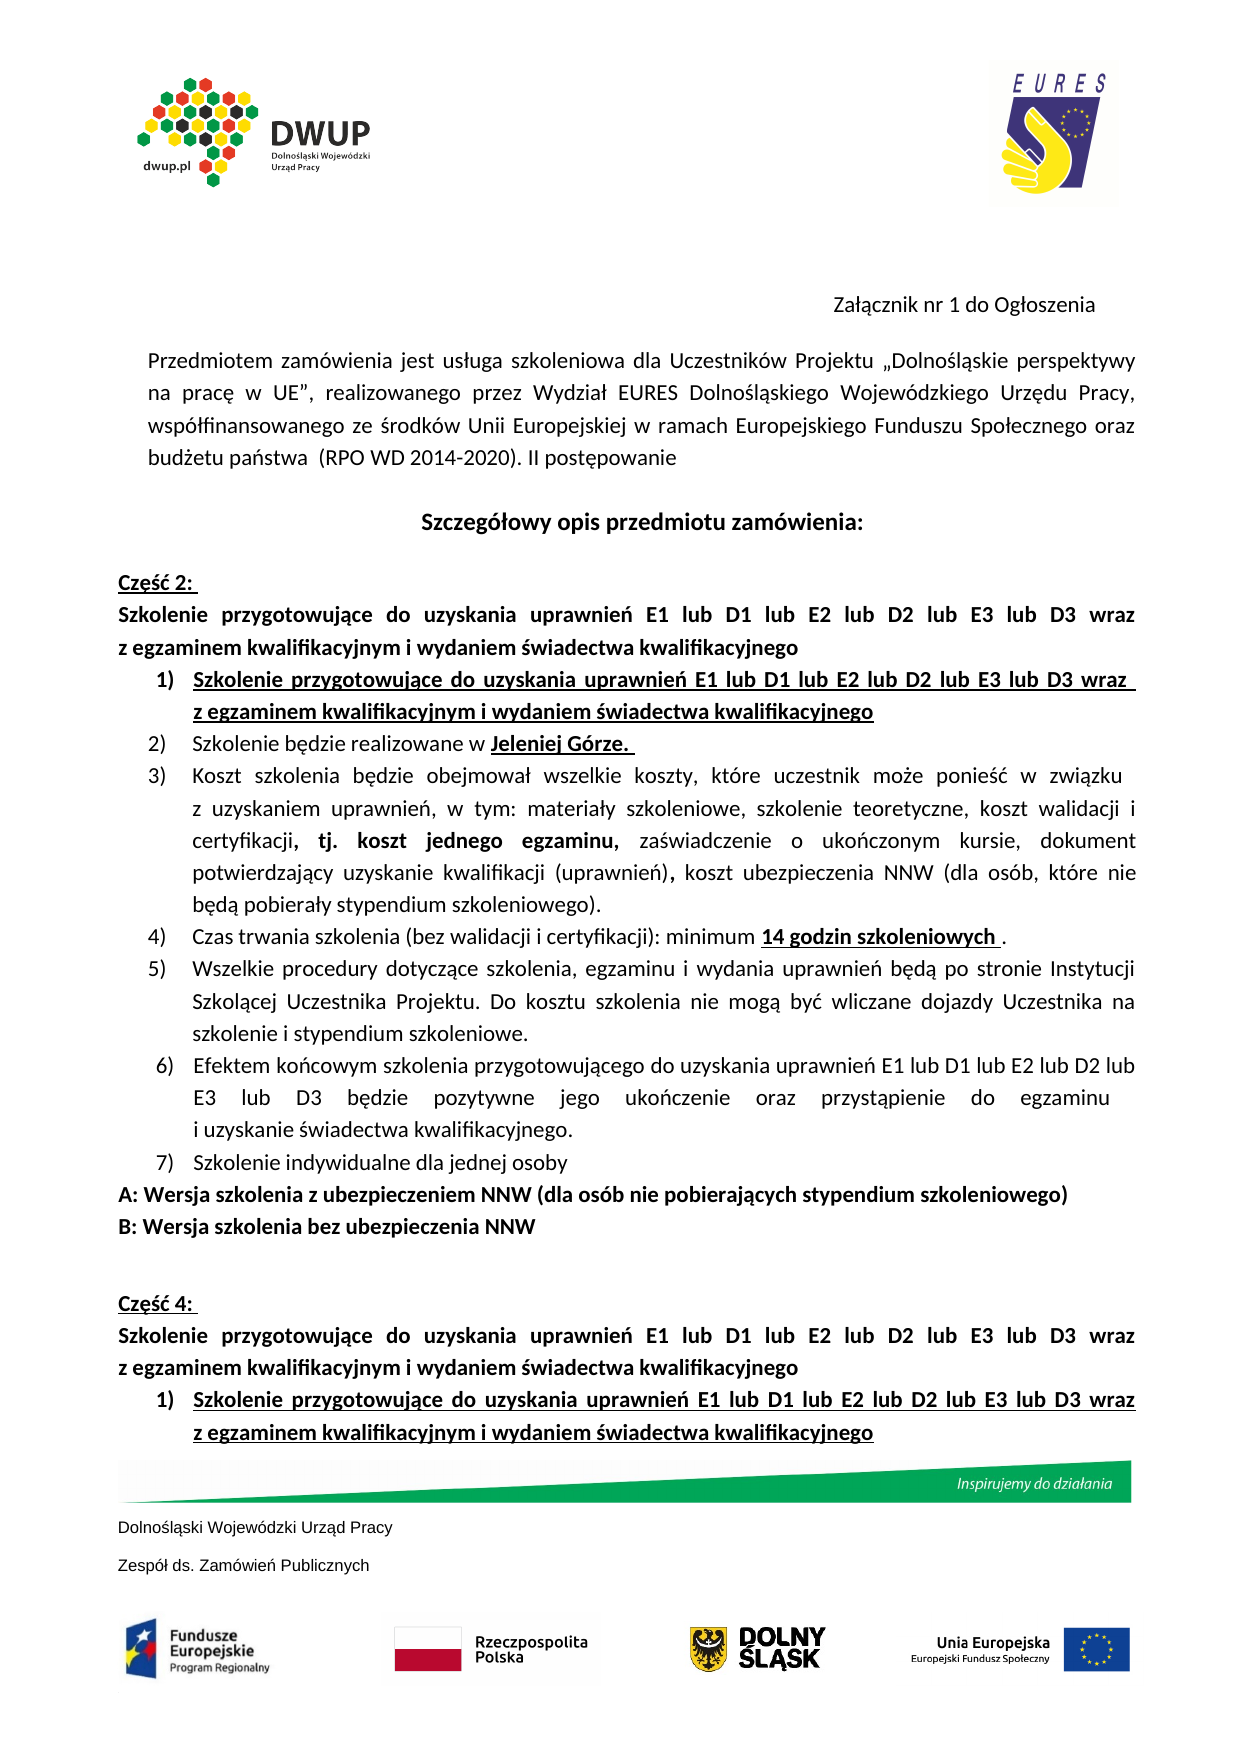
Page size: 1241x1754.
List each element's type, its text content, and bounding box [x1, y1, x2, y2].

picture [988, 60, 1119, 207]
list Wszelkie procedury dotyczące szkolenia, egzaminu i wydania uprawnień będą po stronie Instytucji Szkolącej Uczestnika Projektu. Do kosztu szkolenia nie mogą być wliczane dojazdy Uczestnika na szkolenie i stypendium szkoleniowe. [148, 954, 1137, 1047]
picture [118, 59, 389, 207]
list Część 4: [118, 1289, 1137, 1317]
picture [683, 1621, 830, 1675]
list Szkolenie przygotowujące do uzyskania uprawnień E1 lub D1 lub E2 lub D2 lub E3 lub D3 wraz z egzaminem kwalifikacyjnym i wydaniem świadectwa kwalifikacyjnego [118, 601, 1137, 661]
list Część 2: [118, 568, 1137, 596]
list Szkolenie będzie realizowane w Jeleniej Górze. [148, 729, 1137, 757]
picture [111, 1603, 284, 1693]
picture [118, 1460, 1132, 1503]
text B: Wersja szkolenia bez ubezpieczenia NNW [118, 1212, 1137, 1240]
list Szkolenie przygotowujące do uzyskania uprawnień E1 lub D1 lub E2 lub D2 lub E3 lub D3 wraz z egzaminem kwalifikacyjnym i wydaniem świadectwa kwalifikacyjnego [156, 665, 1137, 725]
text Szczegółowy opis przedmiotu zamówienia: [118, 506, 1137, 536]
list Czas trwania szkolenia (bez walidacji i certyfikacji): minimum 14 godzin szkoleniowych . [148, 922, 1137, 950]
list Szkolenie indywidualne dla jednej osoby [156, 1148, 1137, 1176]
list Efektem końcowym szkolenia przygotowującego do uzyskania uprawnień E1 lub D1 lub E2 lub D2 lub E3 lub D3 będzie pozytywne jego ukończenie oraz przystąpienie do egzaminu i uzyskanie świadectwa kwalifikacyjnego. [156, 1051, 1137, 1143]
list Szkolenie przygotowujące do uzyskania uprawnień E1 lub D1 lub E2 lub D2 lub E3 lub D3 wraz z egzaminem kwalifikacyjnym i wydaniem świadectwa kwalifikacyjnego [118, 1321, 1137, 1381]
picture [380, 1612, 602, 1686]
picture [896, 1612, 1144, 1686]
list Szkolenie przygotowujące do uzyskania uprawnień E1 lub D1 lub E2 lub D2 lub E3 lub D3 wraz z egzaminem kwalifikacyjnym i wydaniem świadectwa kwalifikacyjnego [156, 1386, 1137, 1446]
text Przedmiotem zamówienia jest usługa szkoleniowa dla Uczestników Projektu „Dolnośląskie perspektywy na pracę w UE”, realizowanego przez Wydział EURES Dolnośląskiego Wojewódzkiego Urzędu Pracy, współfinansowanego ze środków Unii Europejskiej w ramach Europejskiego Funduszu Społecznego oraz budżetu państwa (RPO WD 2014-2020). II postępowanie [148, 346, 1137, 471]
text Załącznik nr 1 do Ogłoszenia [708, 290, 1137, 318]
text A: Wersja szkolenia z ubezpieczeniem NNW (dla osób nie pobierających stypendium szkoleniowego) [118, 1180, 1137, 1208]
list Koszt szkolenia będzie obejmował wszelkie koszty, które uczestnik może ponieść w związku z uzyskaniem uprawnień, w tym: materiały szkoleniowe, szkolenie teoretyczne, koszt walidacji i certyfikacji, tj. koszt jednego egzaminu, zaświadczenie o ukończonym kursie, dokument potwierdzający uzyskanie kwalifikacji (uprawnień), koszt ubezpieczenia NNW (dla osób, które nie będą pobierały stypendium szkoleniowego). [148, 761, 1137, 918]
